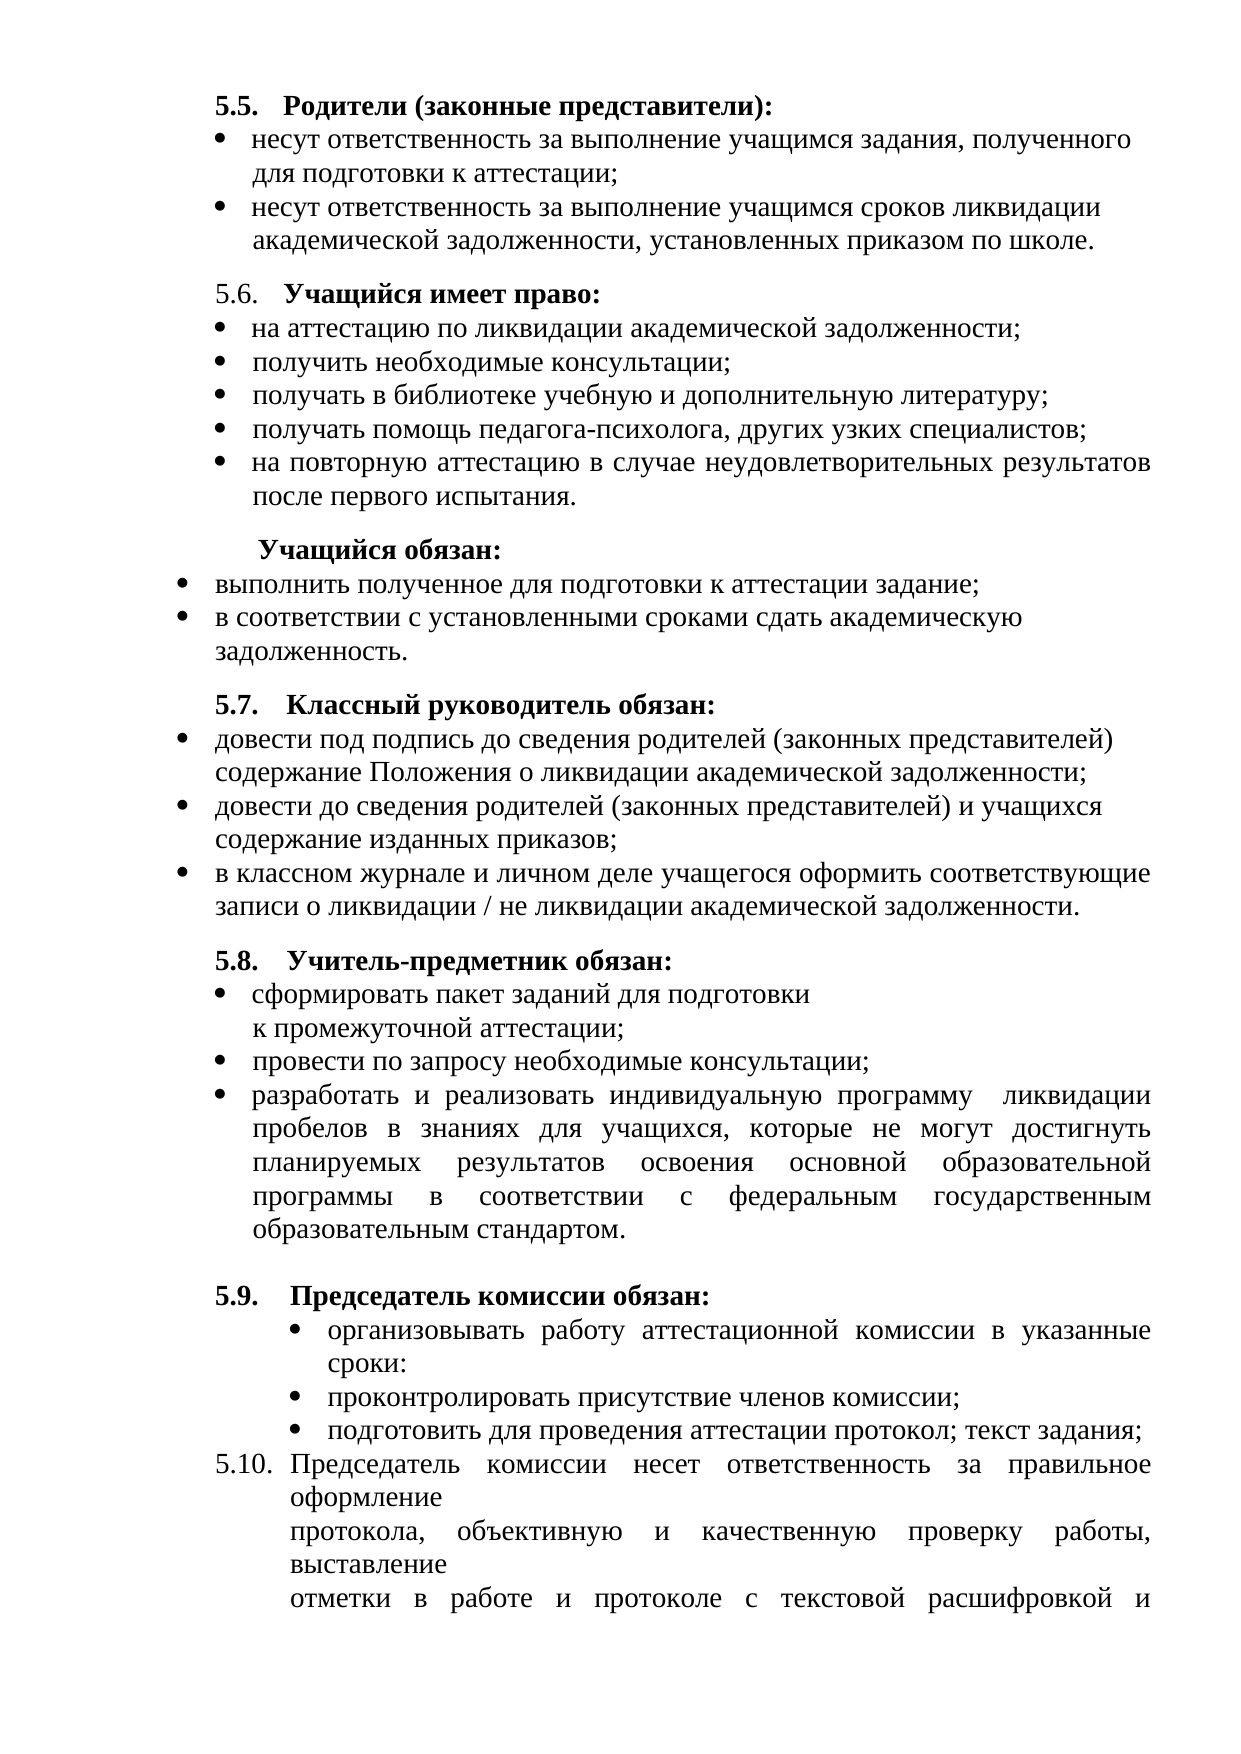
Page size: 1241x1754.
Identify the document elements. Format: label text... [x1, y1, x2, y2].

list на повторную аттестацию в случае неудовлетворительных результатов после первого испытания. [215, 445, 1152, 512]
list сформировать пакет заданий для подготовки к промежуточной аттестации; [215, 977, 1152, 1044]
list довести до сведения родителей (законных представителей) и учащихся содержание изданных приказов; [177, 788, 1152, 856]
list организовывать работу аттестационной комиссии в указанные сроки: [290, 1312, 1152, 1379]
list получать помощь педагога-психолога, других узких специалистов; [215, 411, 1152, 445]
list Учитель-предметник обязан: [215, 943, 1152, 977]
list получать в библиотеке учебную и дополнительную литературу; [215, 378, 1152, 411]
list выполнить полученное для подготовки к аттестации задание; [177, 566, 1152, 600]
list довести под подпись до сведения родителей (законных представителей) содержание Положения о ликвидации академической задолженности; [177, 721, 1152, 788]
list на аттестацию по ликвидации академической задолженности; [215, 311, 1152, 344]
list подготовить для проведения аттестации протокол; текст задания; [290, 1413, 1152, 1447]
text Учащийся обязан: [177, 533, 1152, 566]
list несут ответственность за выполнение учащимся задания, полученного для подготовки к аттестации; [215, 122, 1152, 189]
list в соответствии с установленными сроками сдать академическую задолженность. [177, 600, 1152, 667]
list в классном журнале и личном деле учащегося оформить соответствующие записи о ликвидации / не ликвидации академической задолженности. [177, 856, 1152, 923]
list Учащийся имеет право: [215, 277, 1152, 311]
list Председатель комиссии обязан: [215, 1279, 1152, 1312]
list несут ответственность за выполнение учащимся сроков ликвидации академической задолженности, установленных приказом по школе. [215, 189, 1152, 256]
list провести по запросу необходимые консультации; [215, 1044, 1152, 1078]
list проконтролировать присутствие членов комиссии; [290, 1379, 1152, 1413]
list разработать и реализовать индивидуальную программу ликвидации пробелов в знаниях для учащихся, которые не могут достигнуть планируемых результатов освоения основной образовательной программы в соответствии с федеральным государственным образовательным стандартом. [215, 1078, 1152, 1245]
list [215, 1447, 1152, 1614]
list получить необходимые консультации; [215, 344, 1152, 378]
list Классный руководитель обязан: [215, 688, 1152, 721]
list Родители (законные представители): [215, 89, 1152, 122]
